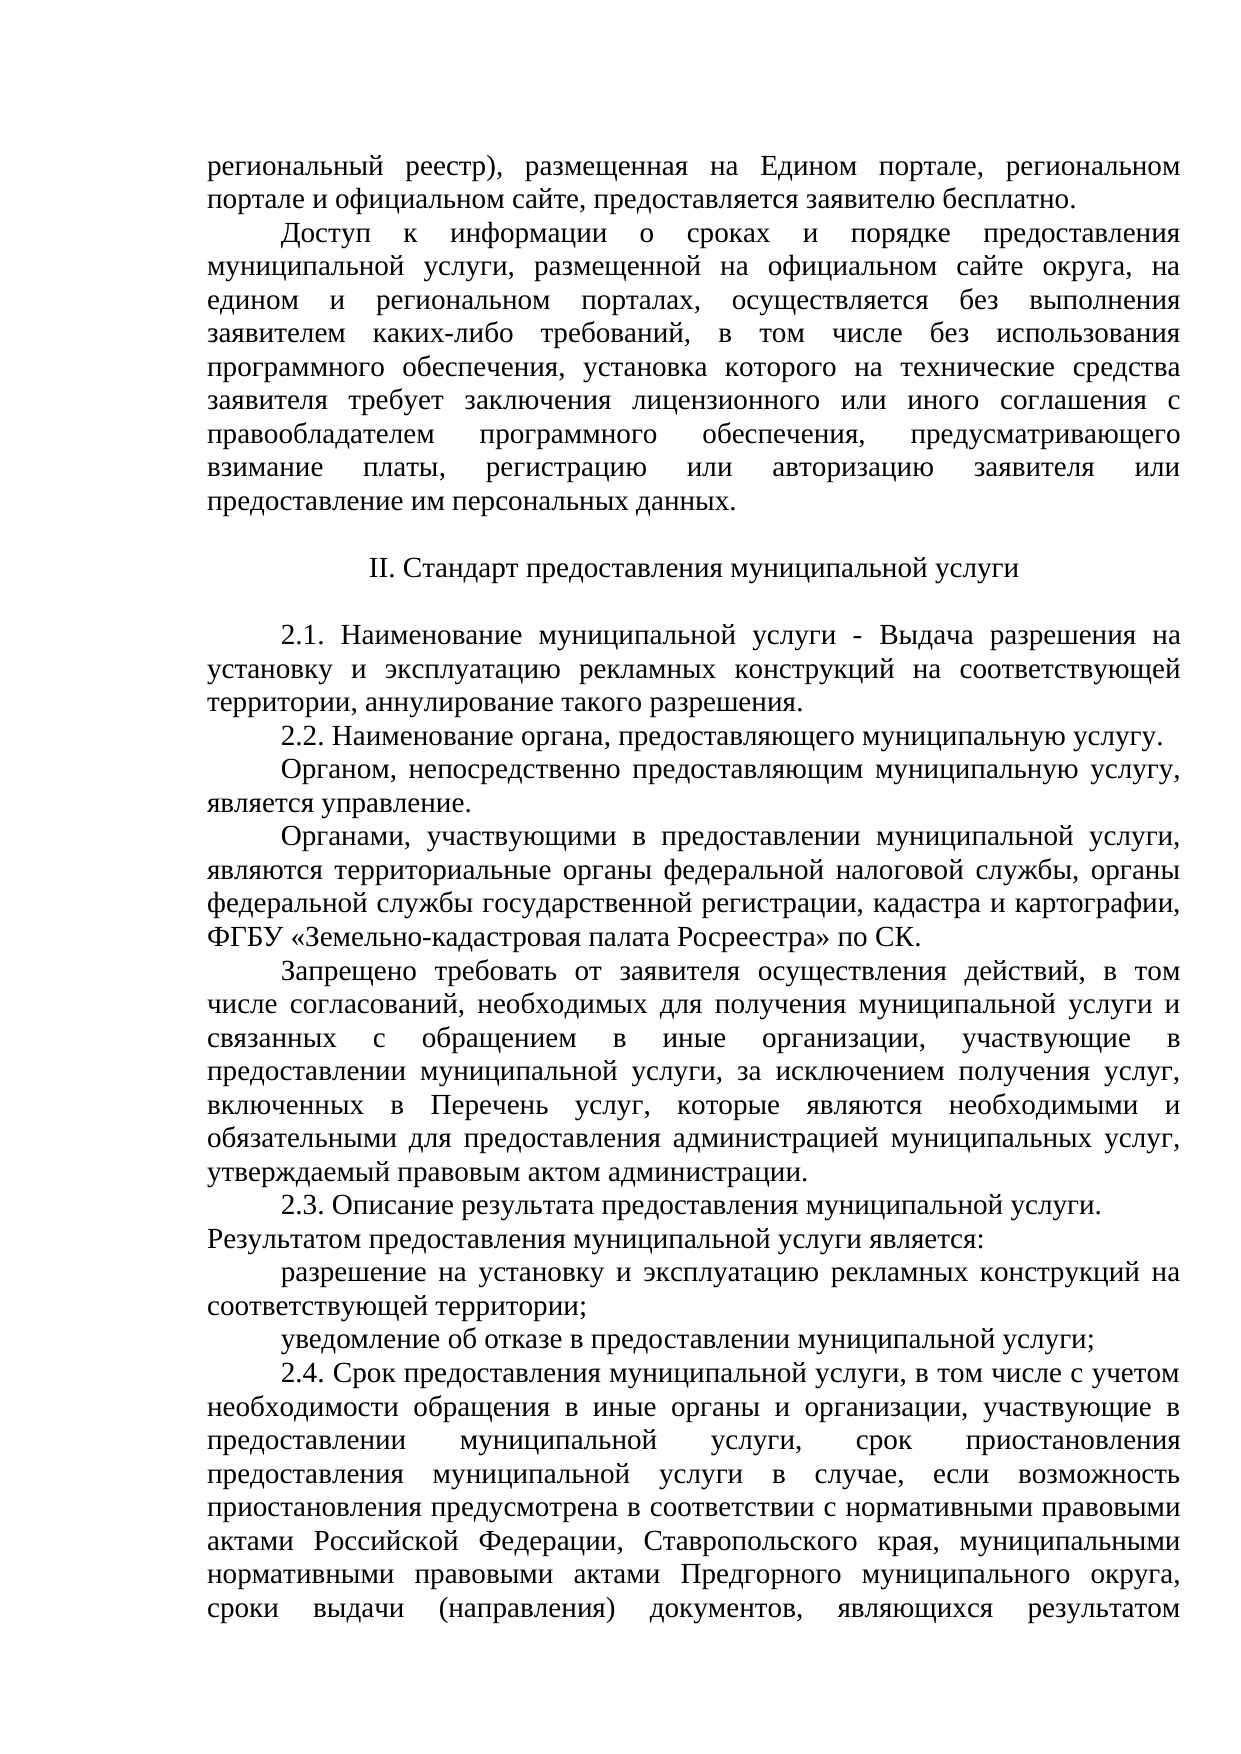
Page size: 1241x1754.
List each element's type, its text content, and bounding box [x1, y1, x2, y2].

text разрешение на установку и эксплуатацию рекламных конструкций на соответствующей территории; [207, 1254, 1181, 1322]
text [207, 1355, 1181, 1623]
text Запрещено требовать от заявителя осуществления действий, в том числе согласований, необходимых для получения муниципальной услуги и связанных с обращением в иные организации, участвующие в предоставлении муниципальной услуги, за исключением получения услуг, включенных в Перечень услуг, которые являются необходимыми и обязательными для предоставления администрацией муниципальных услуг, утверждаемый правовым актом администрации. [207, 953, 1181, 1187]
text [207, 148, 1181, 215]
text Доступ к информации о сроках и порядке предоставления муниципальной услуги, размещенной на официальном сайте округа, на едином и региональном порталах, осуществляется без выполнения заявителем каких-либо требований, в том числе без использования программного обеспечения, установка которого на технические средства заявителя требует заключения лицензионного или иного соглашения с правообладателем программного обеспечения, предусматривающего взимание платы, регистрацию или авторизацию заявителя или предоставление им персональных данных. [207, 215, 1181, 517]
text Результатом предоставления муниципальной услуги является: [207, 1221, 1181, 1254]
text уведомление об отказе в предоставлении муниципальной услуги; [207, 1322, 1181, 1355]
text Органом, непосредственно предоставляющим муниципальную услугу, является управление. [207, 751, 1181, 818]
text 2.2. Наименование органа, предоставляющего муниципальную услугу. [207, 718, 1181, 751]
text Органами, участвующими в предоставлении муниципальной услуги, являются территориальные органы федеральной налоговой службы, органы федеральной службы государственной регистрации, кадастра и картографии, ФГБУ «Земельно-кадастровая палата Росреестра» по СК. [207, 818, 1181, 953]
text II. Стандарт предоставления муниципальной услуги [207, 550, 1181, 584]
text 2.1. Наименование муниципальной услуги - Выдача разрешения на установку и эксплуатацию рекламных конструкций на соответствующей территории, аннулирование такого разрешения. [207, 617, 1181, 718]
text 2.3. Описание результата предоставления муниципальной услуги. [207, 1187, 1181, 1221]
